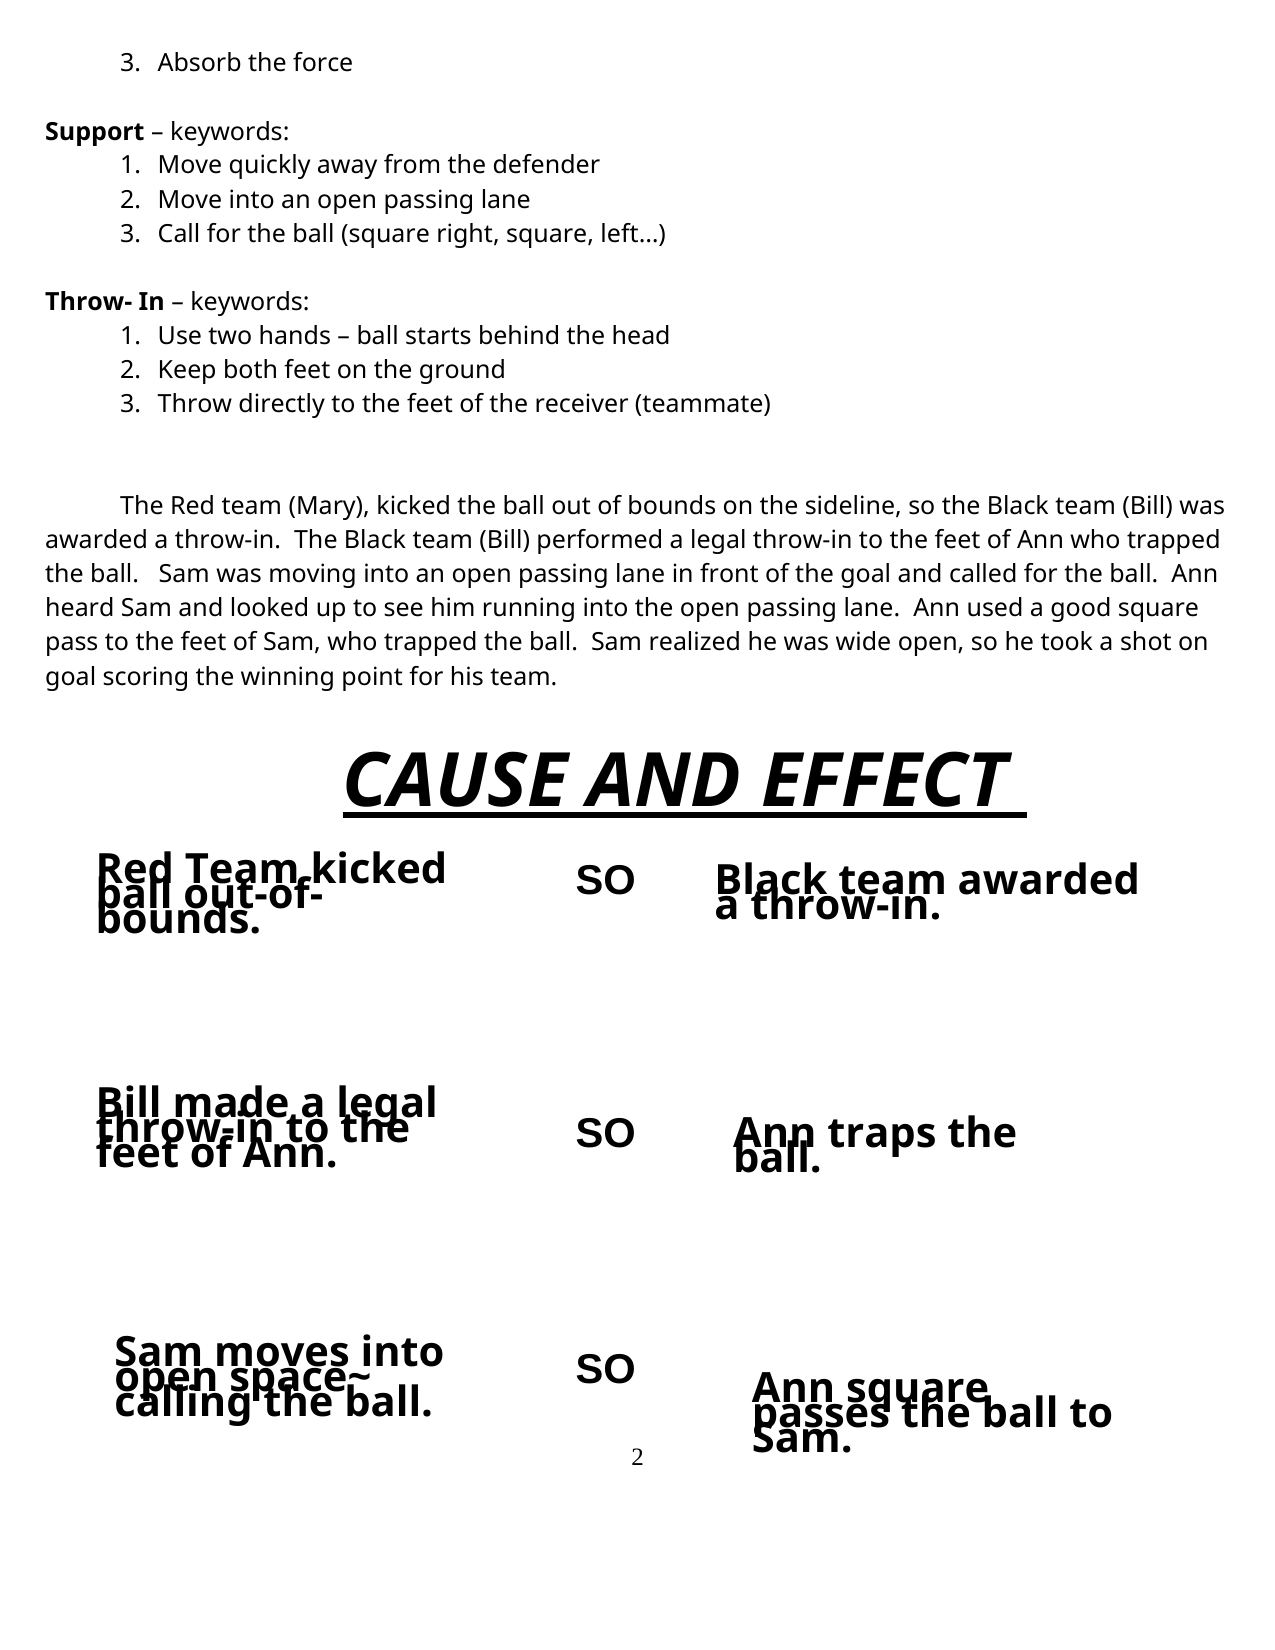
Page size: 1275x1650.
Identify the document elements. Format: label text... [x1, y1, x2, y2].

list Move quickly away from the defender [120, 147, 1230, 181]
list Move into an open passing lane [120, 181, 1230, 215]
list Keep both feet on the ground [120, 352, 1230, 386]
text Throw- In – keywords: [45, 283, 1230, 317]
text Support – keywords: [45, 113, 1230, 147]
text CAUSE AND EFFECT [45, 726, 1230, 828]
list Absorb the force [120, 45, 1230, 79]
list Use two hands – ball starts behind the head [120, 317, 1230, 352]
text The Red team (Mary), kicked the ball out of bounds on the sideline, so the Black team (Bill) was awarded a throw-in. The Black team (Bill) performed a legal throw-in to the feet of Ann who trapped the ball. Sam was moving into an open passing lane in front of the goal and called for the ball. Ann heard Sam and looked up to see him running into the open passing lane. Ann used a good square pass to the feet of Sam, who trapped the ball. Sam realized he was wide open, so he took a shot on goal scoring the winning point for his team. [45, 488, 1230, 692]
list Call for the ball (square right, square, left…) [120, 215, 1230, 249]
list Throw directly to the feet of the receiver (teammate) [120, 386, 1230, 420]
